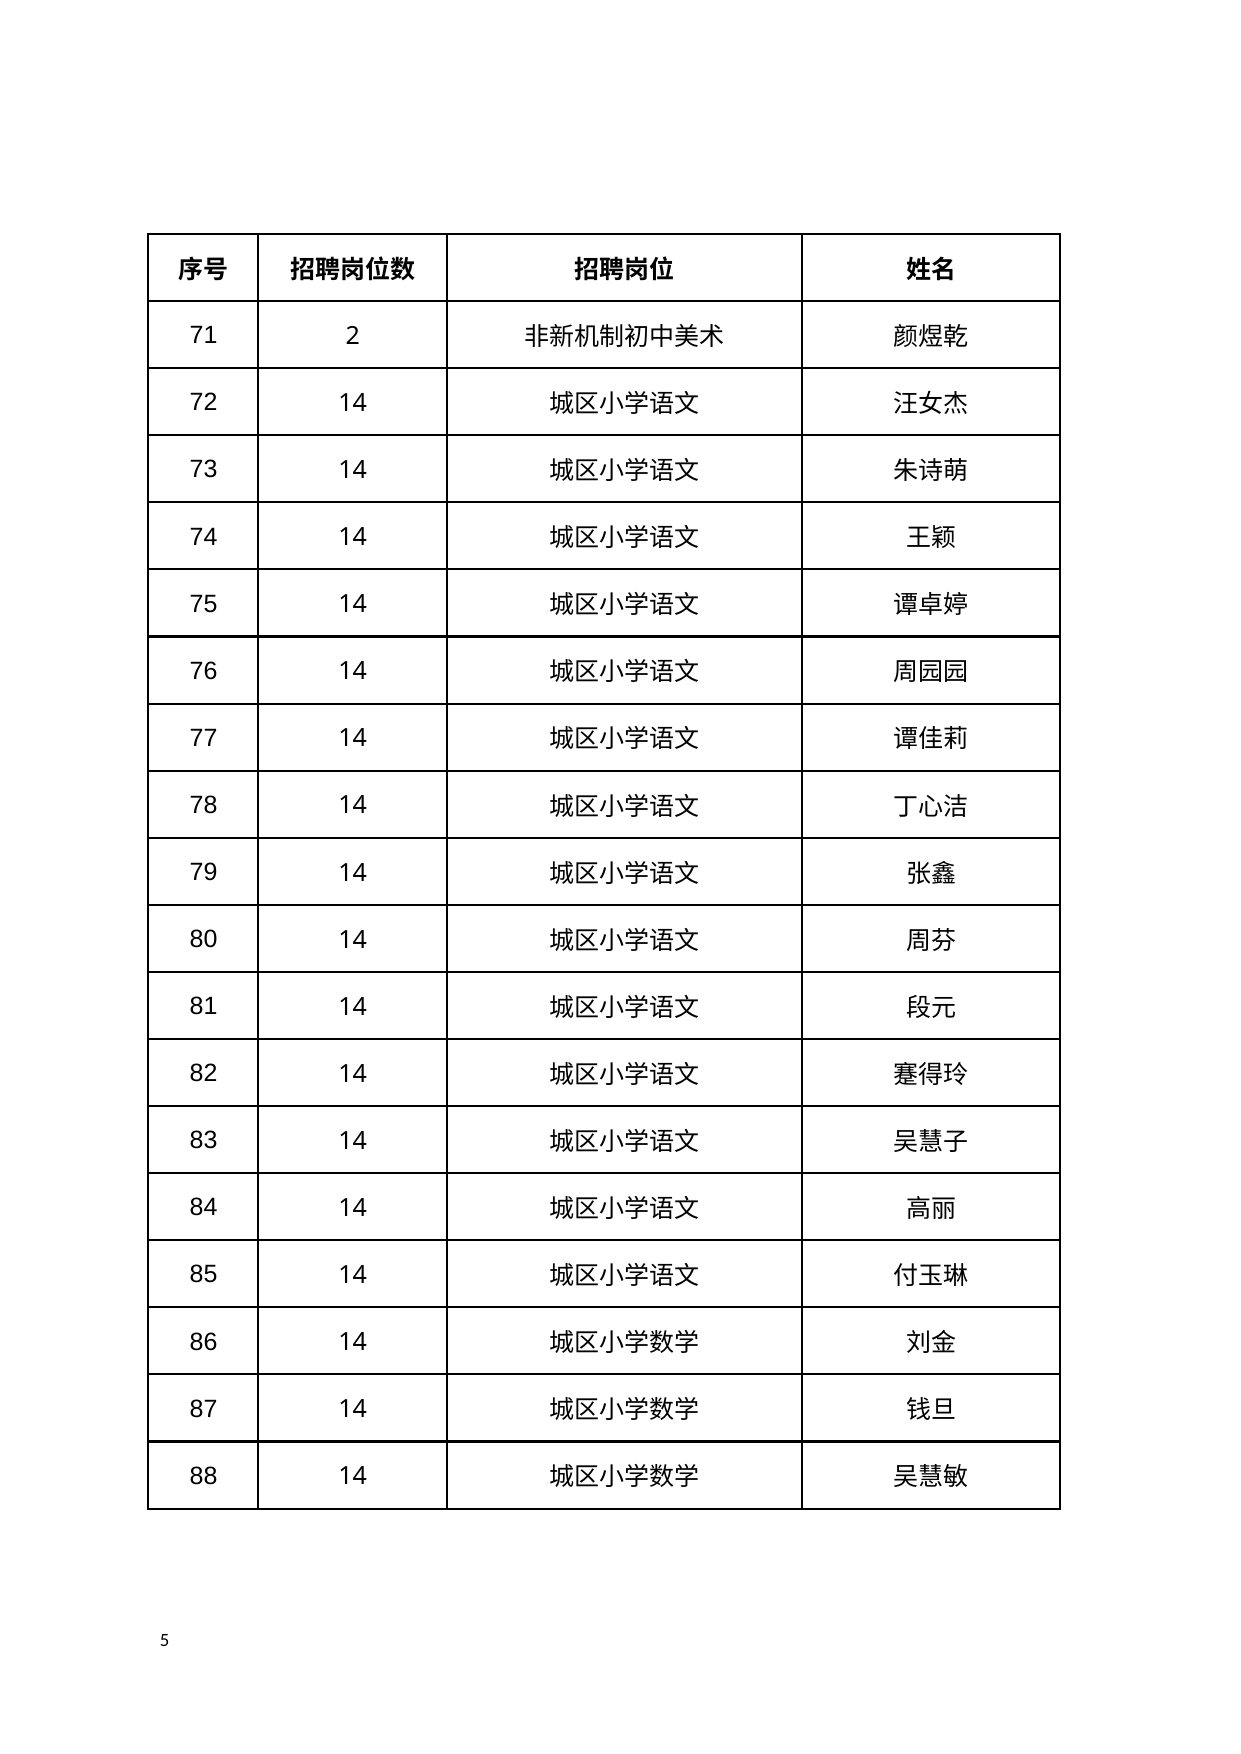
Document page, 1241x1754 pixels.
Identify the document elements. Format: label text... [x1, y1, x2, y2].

table_cell 周芬 [803, 906, 1059, 971]
table_cell 丁心洁 [803, 772, 1059, 837]
table_cell 城区小学语文 [448, 1174, 801, 1239]
table_cell 2 [259, 302, 446, 367]
table_cell 城区小学语文 [448, 369, 801, 434]
table_cell 72 [149, 369, 257, 434]
table_cell 朱诗萌 [803, 436, 1059, 501]
table_cell 城区小学语文 [448, 772, 801, 837]
table_cell 87 [149, 1375, 257, 1440]
table_cell 14 [259, 503, 446, 568]
table_cell 81 [149, 973, 257, 1038]
table_cell 非新机制初中美术 [448, 302, 801, 367]
table_cell 14 [259, 1241, 446, 1306]
table_header 招聘岗位数 [259, 235, 446, 300]
table_cell 14 [259, 705, 446, 769]
table_cell 14 [259, 436, 446, 501]
table_cell 刘金 [803, 1308, 1059, 1373]
table_cell 城区小学语文 [448, 906, 801, 971]
table_cell 14 [259, 1040, 446, 1105]
table_cell 吴慧子 [803, 1107, 1059, 1172]
table_cell 77 [149, 705, 257, 769]
table_header 序号 [149, 235, 257, 300]
table_cell 谭佳莉 [803, 705, 1059, 769]
table_cell 城区小学语文 [448, 1241, 801, 1306]
table_cell 城区小学数学 [448, 1443, 801, 1507]
table_cell 付玉琳 [803, 1241, 1059, 1306]
table_cell 颜煜乾 [803, 302, 1059, 367]
table_cell 城区小学语文 [448, 638, 801, 702]
table_cell 14 [259, 638, 446, 702]
table_cell 14 [259, 570, 446, 635]
table_cell 城区小学语文 [448, 503, 801, 568]
table_cell 周园园 [803, 638, 1059, 702]
table_cell 14 [259, 973, 446, 1038]
table_cell 75 [149, 570, 257, 635]
table_cell 14 [259, 1107, 446, 1172]
table_cell 城区小学语文 [448, 1040, 801, 1105]
table_cell 79 [149, 839, 257, 904]
table_cell 城区小学语文 [448, 570, 801, 635]
table_cell 14 [259, 369, 446, 434]
table_cell 蹇得玲 [803, 1040, 1059, 1105]
table_cell 谭卓婷 [803, 570, 1059, 635]
table_cell 14 [259, 1174, 446, 1239]
table_cell 74 [149, 503, 257, 568]
table_cell 城区小学数学 [448, 1375, 801, 1440]
table_cell 钱旦 [803, 1375, 1059, 1440]
table_cell 汪女杰 [803, 369, 1059, 434]
table_cell 高丽 [803, 1174, 1059, 1239]
table_cell 城区小学语文 [448, 705, 801, 769]
table_cell 城区小学语文 [448, 839, 801, 904]
table_cell 88 [149, 1443, 257, 1507]
table_cell 张鑫 [803, 839, 1059, 904]
table_cell 段元 [803, 973, 1059, 1038]
table_header 姓名 [803, 235, 1059, 300]
table_cell 14 [259, 1443, 446, 1507]
table_header 招聘岗位 [448, 235, 801, 300]
table_cell 14 [259, 1375, 446, 1440]
table_cell 82 [149, 1040, 257, 1105]
table_cell 14 [259, 906, 446, 971]
table_cell 14 [259, 839, 446, 904]
table_cell 84 [149, 1174, 257, 1239]
table_cell 吴慧敏 [803, 1443, 1059, 1507]
table_cell 73 [149, 436, 257, 501]
table_cell 76 [149, 638, 257, 702]
table_cell 城区小学语文 [448, 1107, 801, 1172]
table_cell 71 [149, 302, 257, 367]
table_cell 14 [259, 1308, 446, 1373]
table_cell 80 [149, 906, 257, 971]
table_cell 城区小学语文 [448, 436, 801, 501]
table_cell 85 [149, 1241, 257, 1306]
table_cell 王颖 [803, 503, 1059, 568]
table_cell 城区小学数学 [448, 1308, 801, 1373]
table_cell 城区小学语文 [448, 973, 801, 1038]
table_cell 78 [149, 772, 257, 837]
table_cell 83 [149, 1107, 257, 1172]
table_cell 86 [149, 1308, 257, 1373]
table_cell 14 [259, 772, 446, 837]
